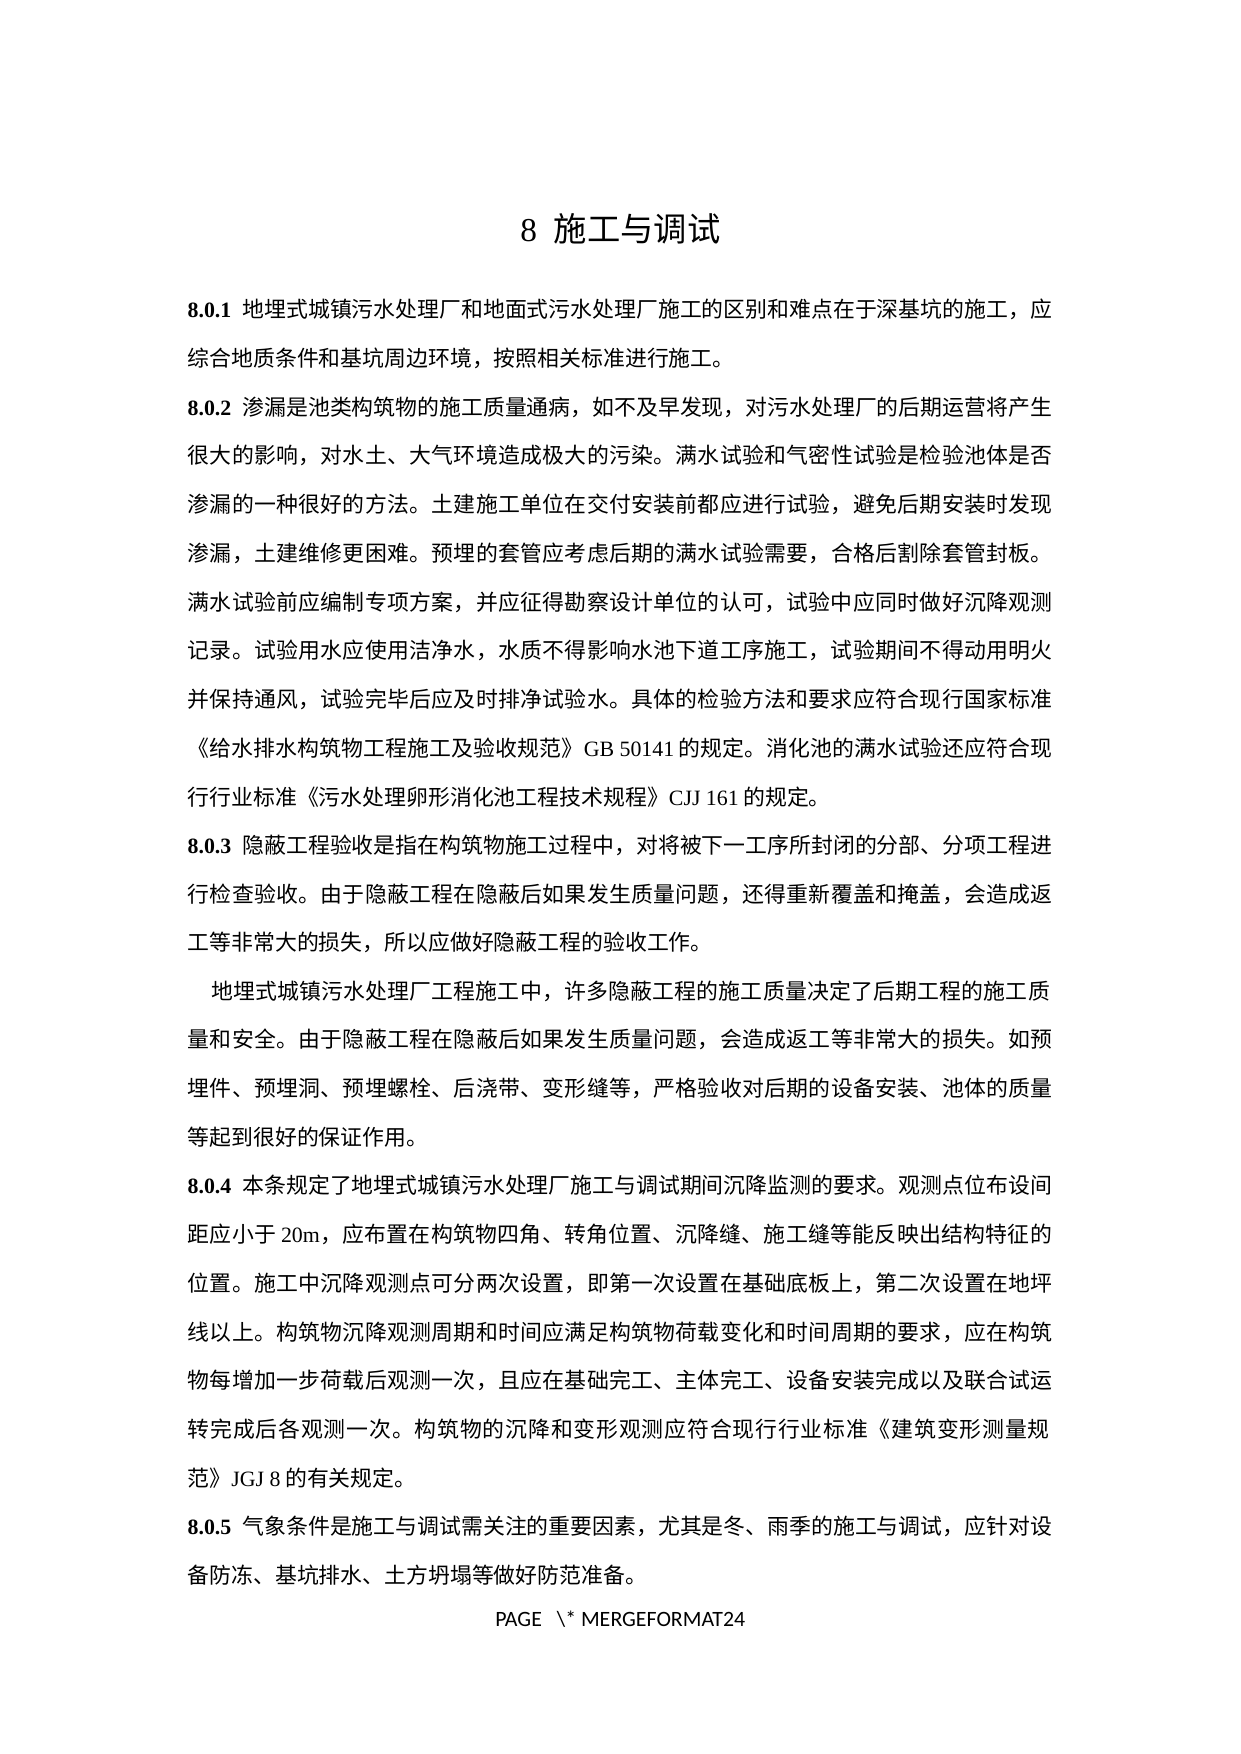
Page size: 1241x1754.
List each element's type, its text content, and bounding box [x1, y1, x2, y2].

text 8.0.4 本条规定了地埋式城镇污水处理厂施工与调试期间沉降监测的要求。观测点位布设间距应小于20m，应布置在构筑物四角、转角位置、沉降缝、施工缝等能反映出结构特征的位置。施工中沉降观测点可分两次设置，即第一次设置在基础底板上，第二次设置在地坪线以上。构筑物沉降观测周期和时间应满足构筑物荷载变化和时间周期的要求，应在构筑物每增加一步荷载后观测一次，且应在基础完工、主体完工、设备安装完成以及联合试运转完成后各观测一次。构筑物的沉降和变形观测应符合现行行业标准《建筑变形测量规范》JGJ 8的有关规定。 [187, 1168, 1053, 1493]
text 8.0.5 气象条件是施工与调试需关注的重要因素，尤其是冬、雨季的施工与调试，应针对设备防冻、基坑排水、土方坍塌等做好防范准备。 [187, 1509, 1053, 1590]
text 8.0.1 地埋式城镇污水处理厂和地面式污水处理厂施工的区别和难点在于深基坑的施工，应综合地质条件和基坑周边环境，按照相关标准进行施工。 [187, 292, 1053, 373]
text 8.0.3 隐蔽工程验收是指在构筑物施工过程中，对将被下一工序所封闭的分部、分项工程进行检查验收。由于隐蔽工程在隐蔽后如果发生质量问题，还得重新覆盖和掩盖，会造成返工等非常大的损失，所以应做好隐蔽工程的验收工作。 [187, 827, 1053, 957]
text 地埋式城镇污水处理厂工程施工中，许多隐蔽工程的施工质量决定了后期工程的施工质量和安全。由于隐蔽工程在隐蔽后如果发生质量问题，会造成返工等非常大的损失。如预埋件、预埋洞、预埋螺栓、后浇带、变形缝等，严格验收对后期的设备安装、池体的质量等起到很好的保证作用。 [187, 973, 1053, 1152]
text 8 施工与调试 [187, 194, 1053, 259]
text 8.0.2 渗漏是池类构筑物的施工质量通病，如不及早发现，对污水处理厂的后期运营将产生很大的影响，对水土、大气环境造成极大的污染。满水试验和气密性试验是检验池体是否渗漏的一种很好的方法。土建施工单位在交付安装前都应进行试验，避免后期安装时发现渗漏，土建维修更困难。预埋的套管应考虑后期的满水试验需要，合格后割除套管封板。满水试验前应编制专项方案，并应征得勘察设计单位的认可，试验中应同时做好沉降观测记录。试验用水应使用洁净水，水质不得影响水池下道工序施工，试验期间不得动用明火，并保持通风，试验完毕后应及时排净试验水。具体的检验方法和要求应符合现行国家标准《给水排水构筑物工程施工及验收规范》GB 50141的规定。消化池的满水试验还应符合现行行业标准《污水处理卵形消化池工程技术规程》CJJ 161的规定。 [187, 389, 1053, 812]
